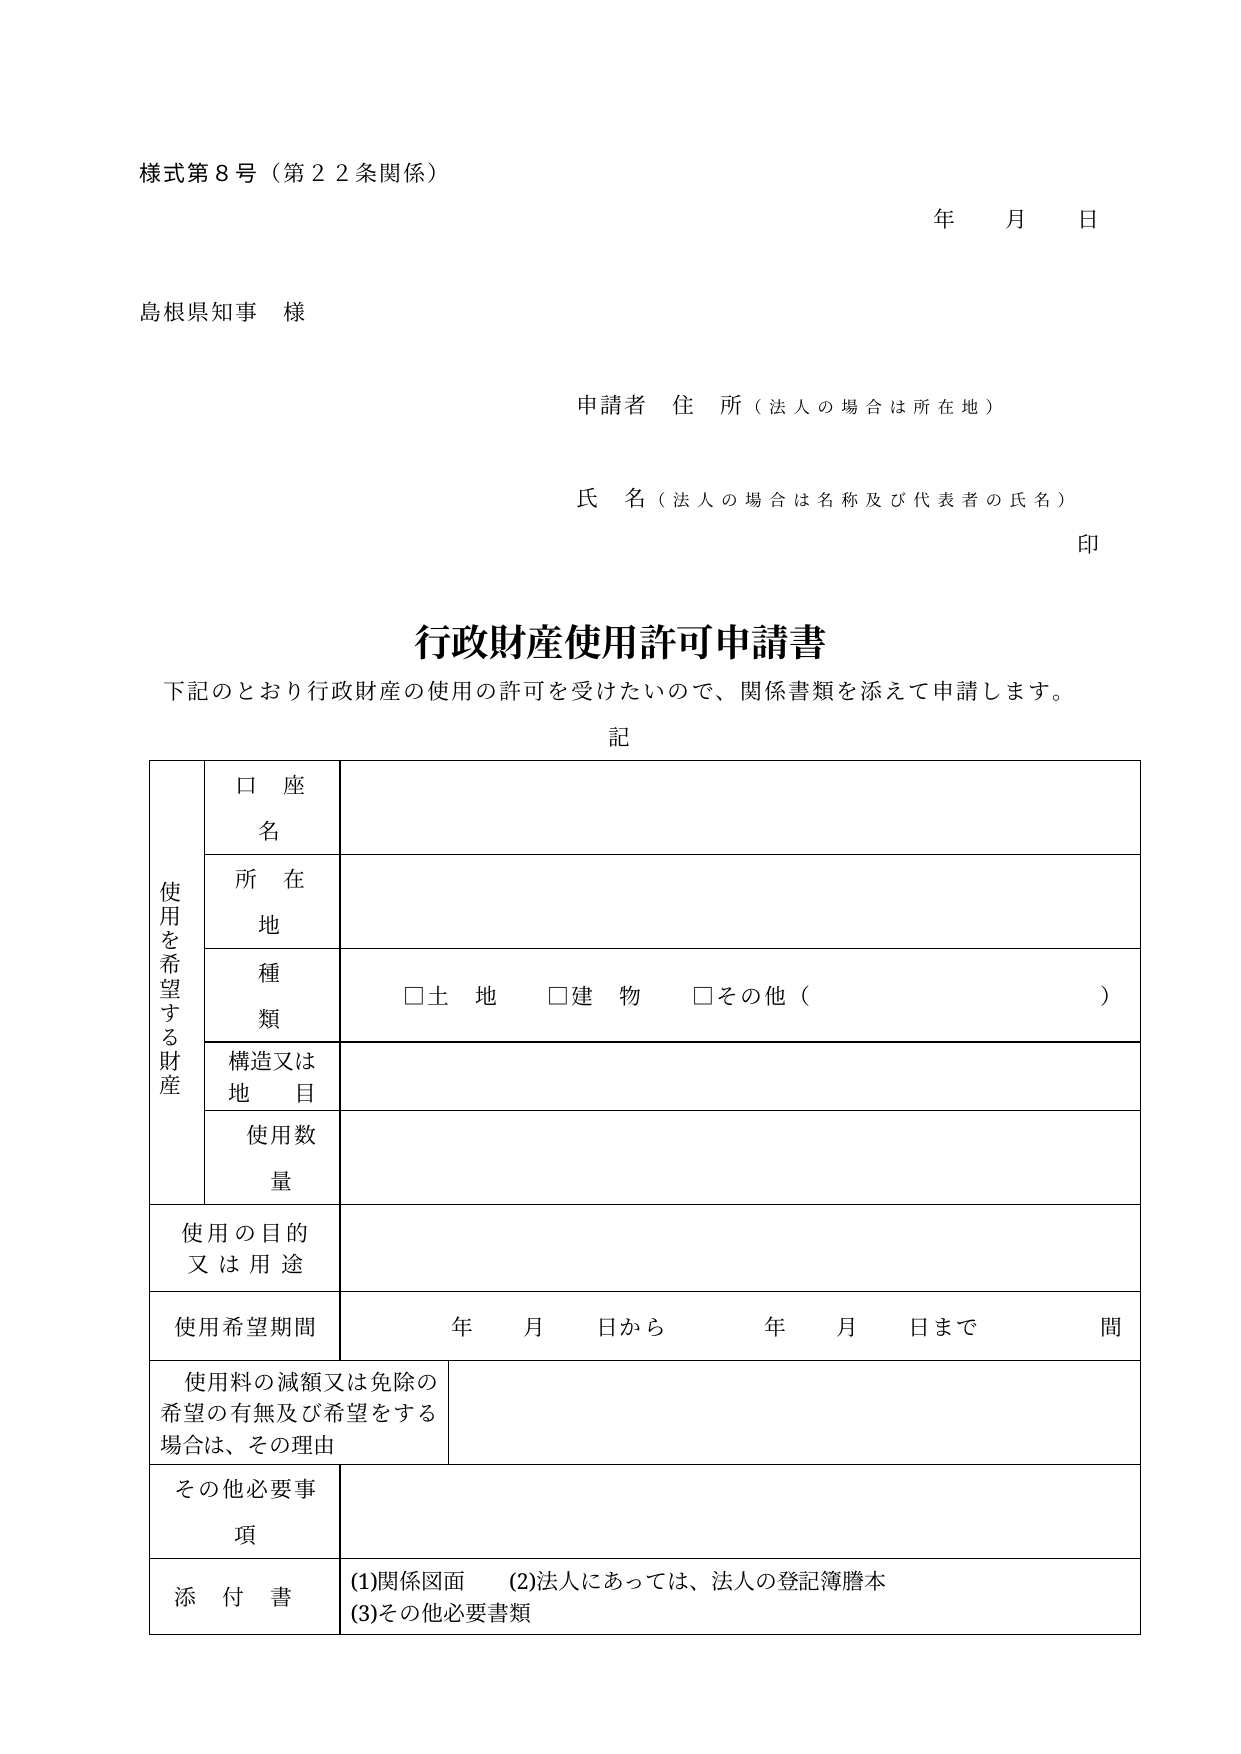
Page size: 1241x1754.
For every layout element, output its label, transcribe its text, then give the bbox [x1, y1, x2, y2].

table_cell [341, 1043, 1140, 1109]
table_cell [341, 1559, 1140, 1634]
table_cell 使用料の減額又は免除の希望の有無及び希望をする場合は、その理由 [150, 1361, 448, 1463]
text 年 月 日 [139, 195, 1101, 241]
text 行政財産使用許可申請書 [139, 613, 1101, 667]
table_cell 使用の目的 又は用途 [150, 1205, 339, 1291]
table_header 使用を希望する財産 [150, 761, 204, 1203]
subtitle 記 [139, 713, 1101, 759]
table_cell [449, 1361, 1140, 1463]
text 氏 名（法人の場合は名称及び代表者の氏名） [139, 473, 1101, 520]
table_cell 使用数量 [205, 1111, 339, 1203]
table_cell [341, 1205, 1140, 1291]
table_cell □土 地 □建 物 □その他（ ） [341, 949, 1140, 1041]
text 申請者 住 所（法人の場合は所在地） [139, 381, 1101, 427]
table_cell 添付書類 [150, 1559, 339, 1634]
table_cell [341, 1111, 1140, 1203]
table_cell 所在地 [205, 855, 339, 947]
table_cell 使用希望期間 [150, 1292, 339, 1360]
table_header [341, 761, 1140, 853]
text 印 [139, 520, 1101, 566]
table_cell [341, 855, 1140, 947]
table_cell 構造又は 地 目 [205, 1043, 339, 1109]
table_header 口座名 [205, 761, 339, 853]
table_cell その他必要事項 [150, 1465, 339, 1557]
table_cell 年 月 日から 年 月 日まで 間 [341, 1292, 1140, 1360]
text 島根県知事 様 [139, 288, 1101, 334]
table_cell [341, 1465, 1140, 1557]
table_cell 種 類 [205, 949, 339, 1041]
subtitle 下記のとおり行政財産の使用の許可を受けたいので、関係書類を添えて申請します。 [139, 667, 1101, 713]
text 様式第８号（第２２条関係） [139, 148, 1101, 195]
